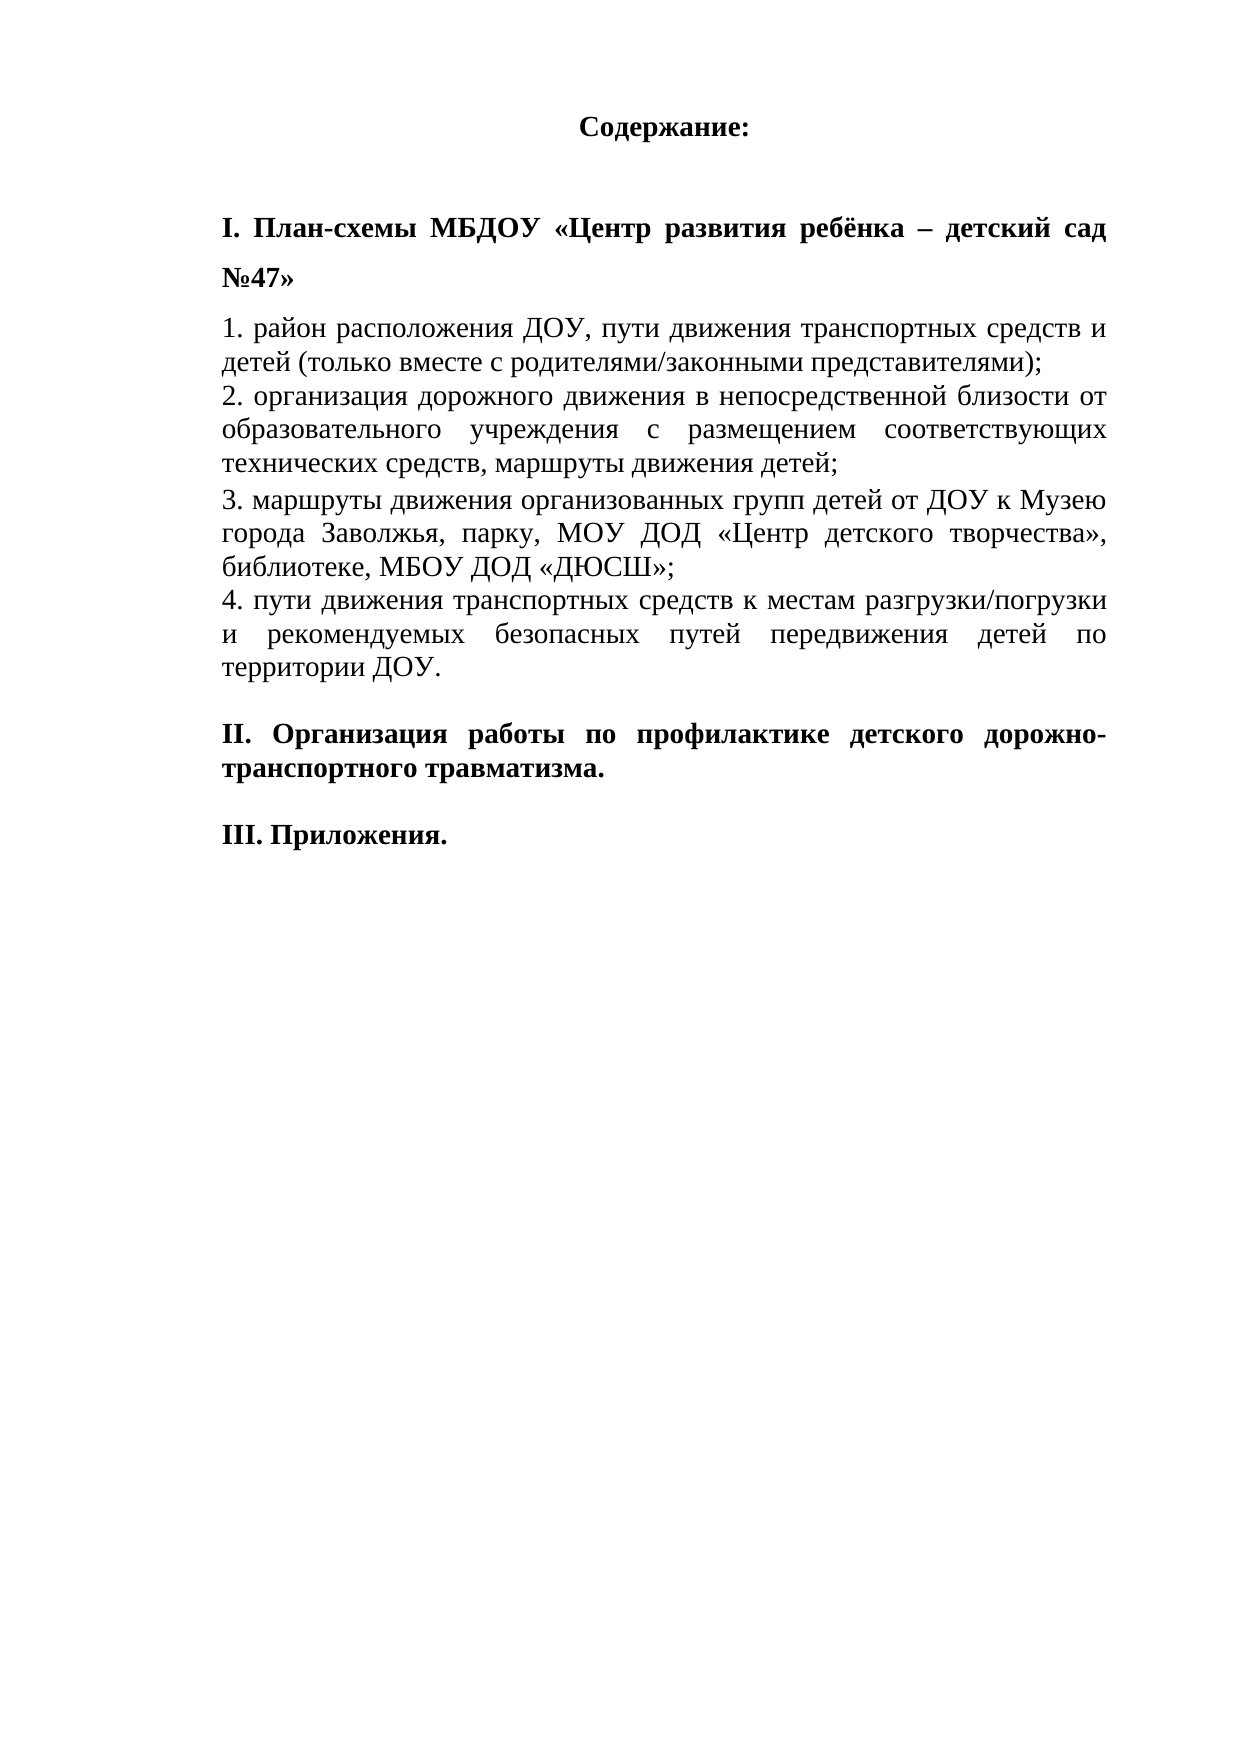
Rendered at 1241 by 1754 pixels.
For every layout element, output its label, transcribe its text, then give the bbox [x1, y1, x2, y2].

text Содержание: [222, 109, 1107, 143]
text III. Приложения. [222, 817, 1107, 851]
text I. План-схемы МБДОУ «Центр развития ребёнка – детский сад №47» [222, 210, 1107, 294]
text 3. маршруты движения организованных групп детей от ДОУ к Музею города Заволжья, парку, МОУ ДОД «Центр детского творчества», библиотеке, МБОУ ДОД «ДЮСШ»; [222, 482, 1107, 582]
text II. Организация работы по профилактике детского дорожно-транспортного травматизма. [222, 717, 1107, 784]
text 4. пути движения транспортных средств к местам разгрузки/погрузки и рекомендуемых безопасных путей передвижения детей по территории ДОУ. [222, 582, 1107, 683]
text 2. организация дорожного движения в непосредственной близости от образовательного учреждения с размещением соответствующих технических средств, маршруты движения детей; [222, 378, 1107, 478]
text 1. район расположения ДОУ, пути движения транспортных средств и детей (только вместе с родителями/законными представителями); [222, 311, 1107, 378]
